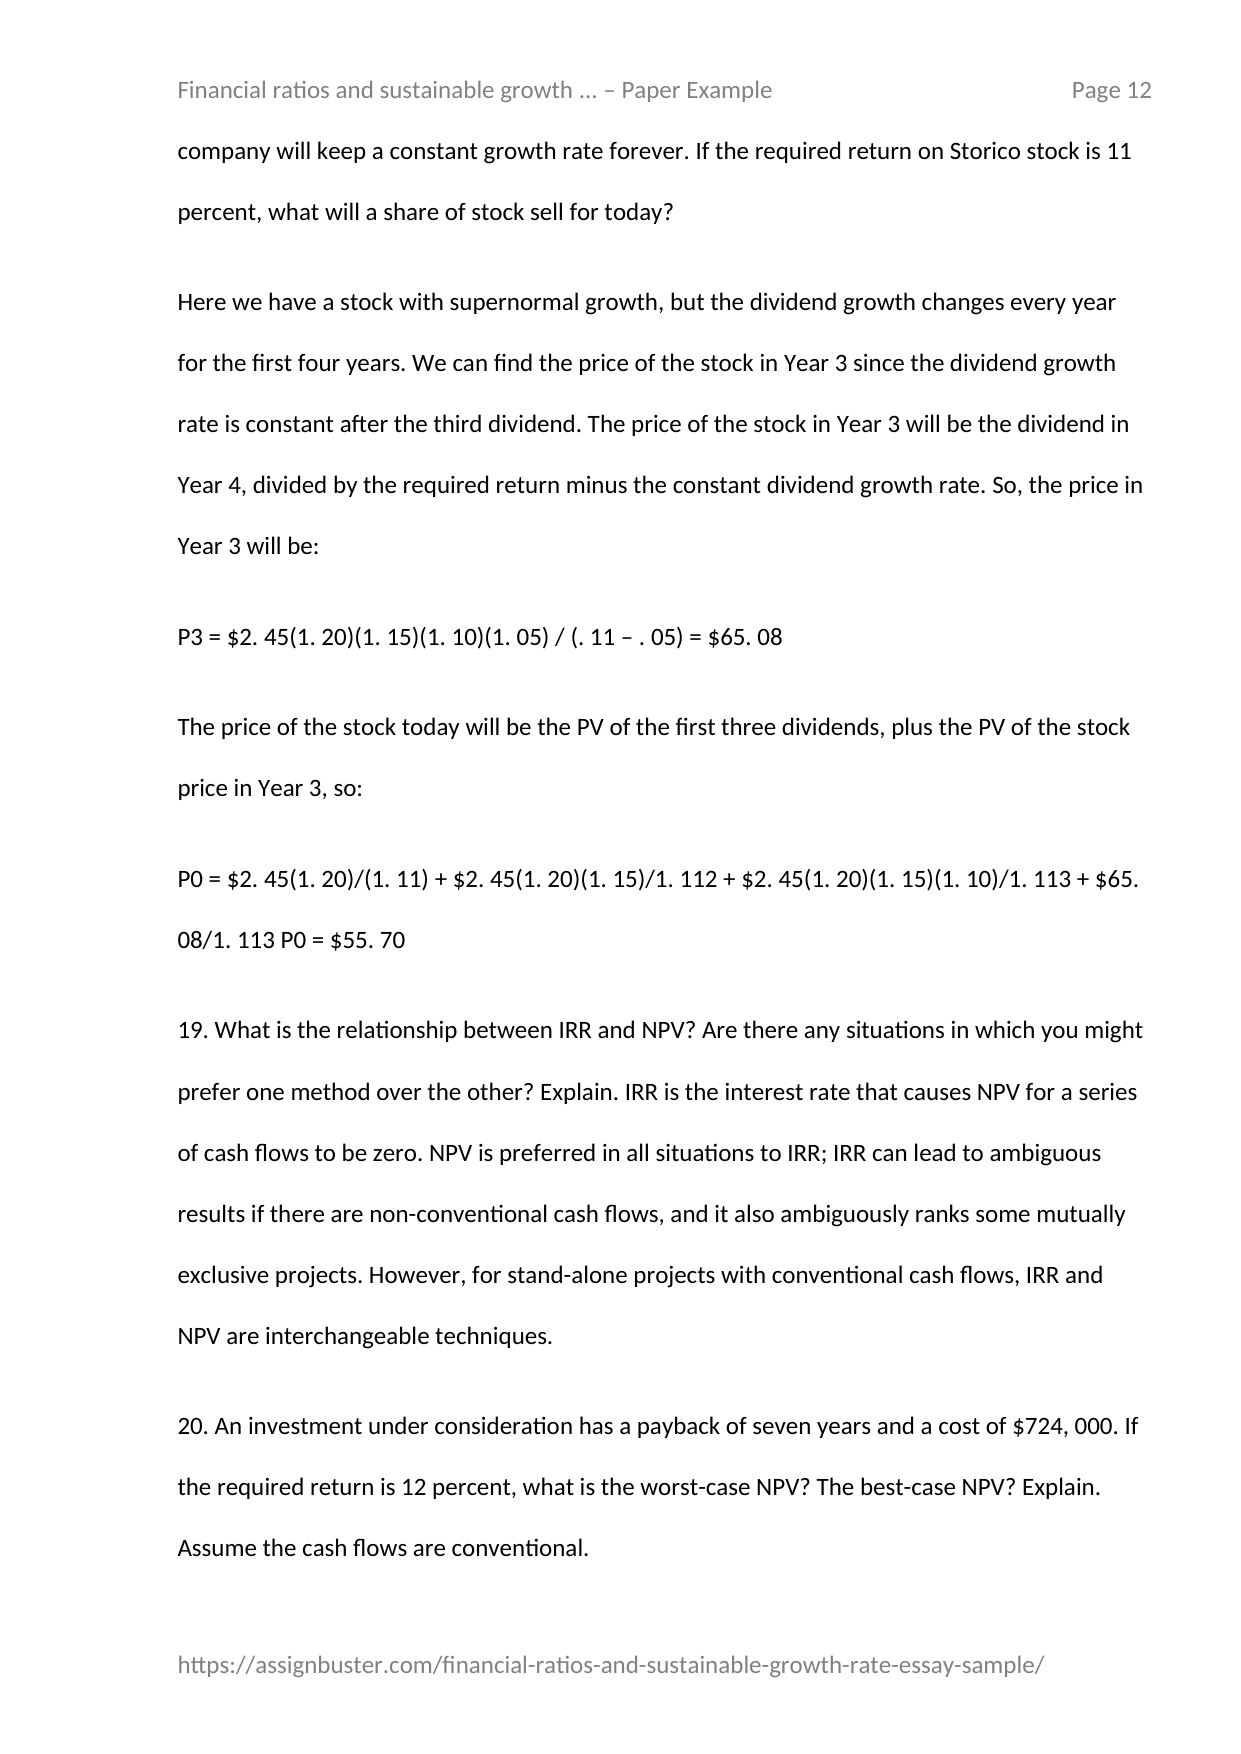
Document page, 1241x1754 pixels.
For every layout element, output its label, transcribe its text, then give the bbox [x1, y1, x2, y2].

text 19. What is the relationship between IRR and NPV? Are there any situations in which you might prefer one method over the other? Explain. IRR is the interest rate that causes NPV for a series of cash flows to be zero. NPV is preferred in all situations to IRR; IRR can lead to ambiguous results if there are non-conventional cash flows, and it also ambiguously ranks some mutually exclusive projects. However, for stand-alone projects with conventional cash flows, IRR and NPV are interchangeable techniques. [177, 1015, 1152, 1350]
text 20. An investment under consideration has a payback of seven years and a cost of $724, 000. If the required return is 12 percent, what is the worst-case NPV? The best-case NPV? Explain. Assume the cash flows are conventional. [177, 1410, 1152, 1563]
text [177, 135, 1152, 226]
text P3 = $2. 45(1. 20)(1. 15)(1. 10)(1. 05) / (. 11 – . 05) = $65. 08 [177, 621, 1152, 652]
text Here we have a stock with supernormal growth, but the dividend growth changes every year for the first four years. We can find the price of the stock in Year 3 since the dividend growth rate is constant after the third dividend. The price of the stock in Year 3 will be the dividend in Year 4, divided by the required return minus the constant dividend growth rate. So, the price in Year 3 will be: [177, 286, 1152, 561]
text P0 = $2. 45(1. 20)/(1. 11) + $2. 45(1. 20)(1. 15)/1. 112 + $2. 45(1. 20)(1. 15)(1. 10)/1. 113 + $65. 08/1. 113 P0 = $55. 70 [177, 863, 1152, 955]
text The price of the stock today will be the PV of the first three dividends, plus the PV of the stock price in Year 3, so: [177, 712, 1152, 803]
